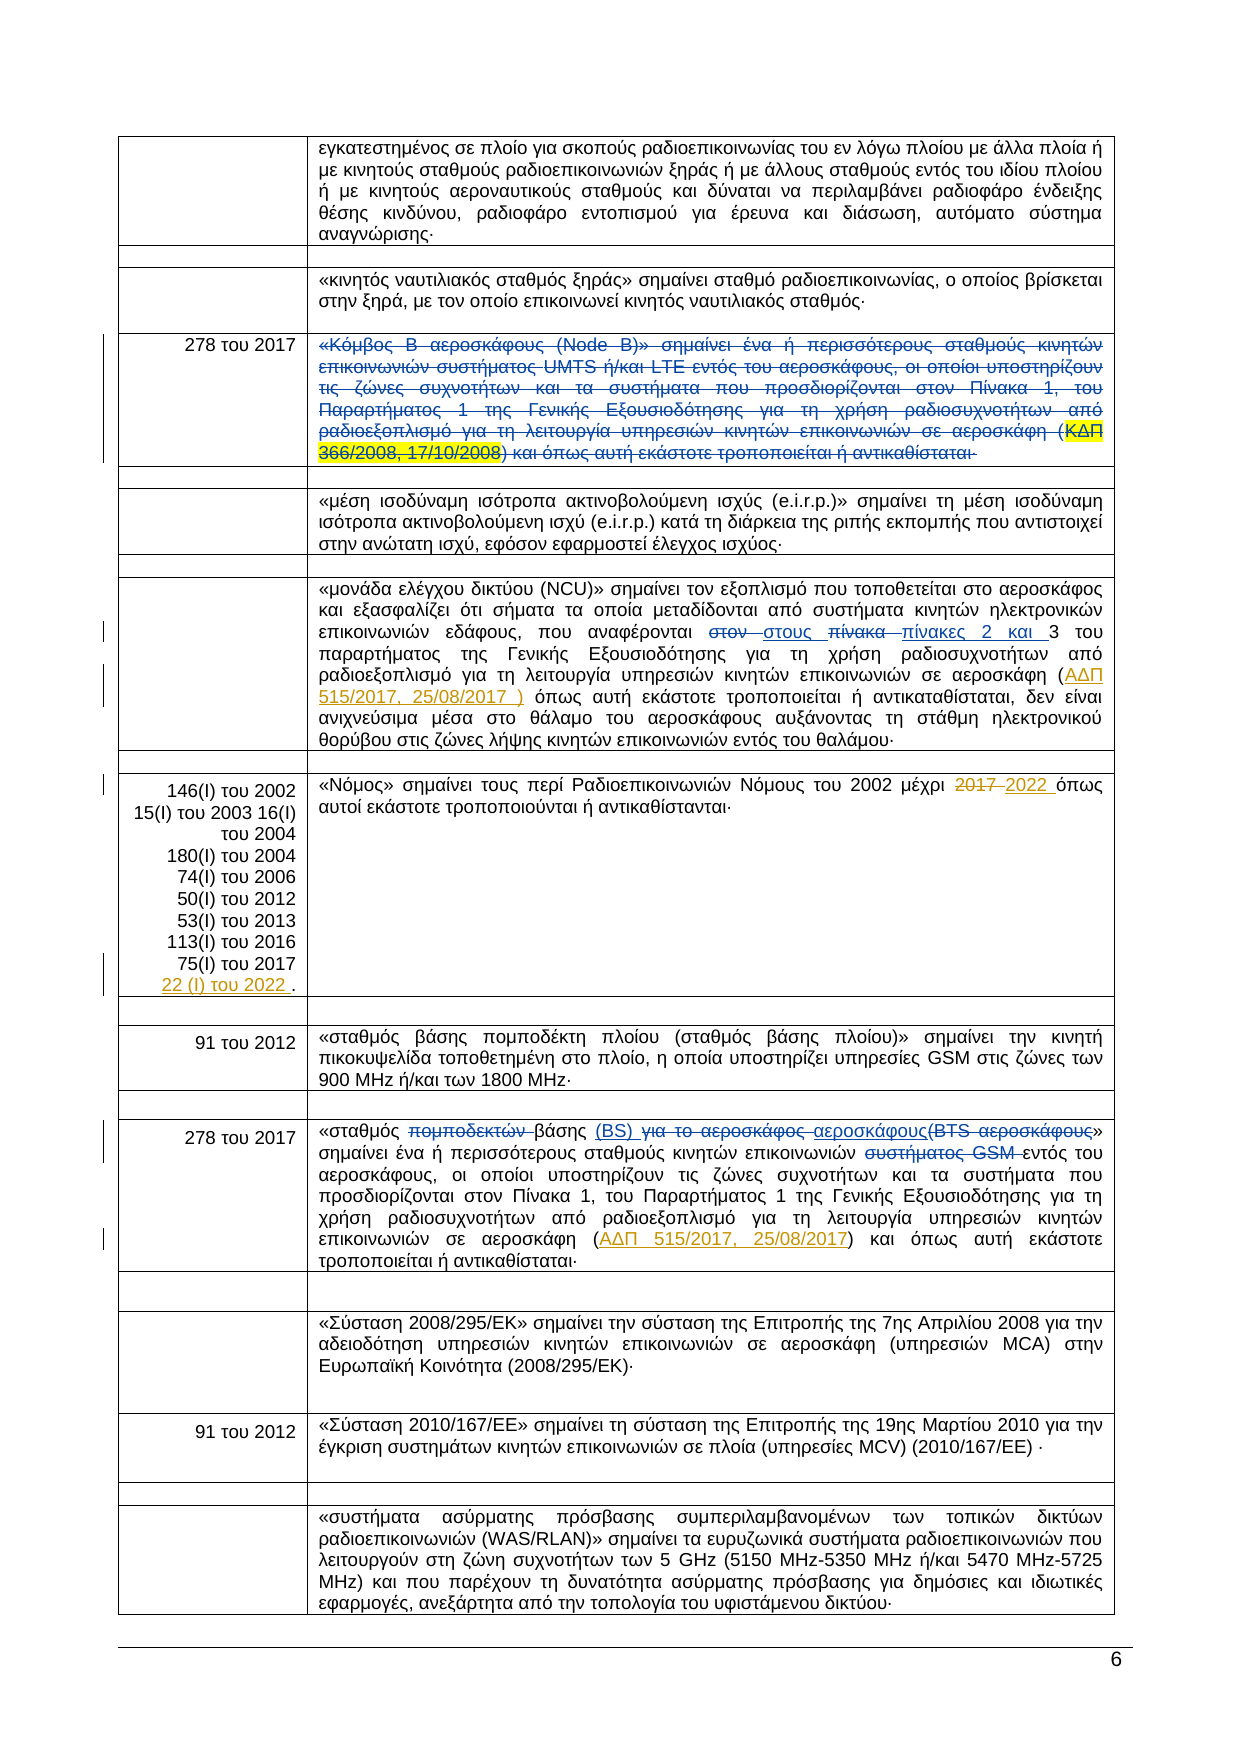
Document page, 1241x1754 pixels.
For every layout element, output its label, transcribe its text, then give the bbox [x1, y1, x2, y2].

table_cell 278 του 2017 [119, 1120, 307, 1271]
table_cell [308, 246, 1114, 267]
table_cell 278 του 2017 [119, 334, 307, 466]
table_cell 91 του 2012 [119, 1026, 307, 1090]
table_cell «σταθμός βάσης » σημαίνει ένα ή περισσότερους σταθμούς κινητών επικοινωνιών εντός του αεροσκάφους, οι οποίοι υποστηρίζουν τις ζώνες συχνοτήτων και τα συστήματα που προσδιορίζονται στον Πίνακα 1, του Παραρτήματος 1 της Γενικής Εξουσιοδότησης για τη χρήση ραδιοσυχνοτήτων από ραδιοεξοπλισμό για τη λειτουργία υπηρεσιών κινητών επικοινωνιών σε αεροσκάφη () και όπως αυτή εκάστοτε τροποποιείται ή αντικαθίσταται· [308, 1120, 1114, 1271]
table_cell «μονάδα ελέγχου δικτύου (NCU)» σημαίνει τον εξοπλισμό που τοποθετείται στο αεροσκάφος και εξασφαλίζει ότι σήματα τα οποία μεταδίδονται από συστήματα κινητών ηλεκτρονικών επικοινωνιών εδάφους, που αναφέρονται 3 του παραρτήματος της Γενικής Εξουσιοδότησης για τη χρήση ραδιοσυχνοτήτων από ραδιοεξοπλισμό για τη λειτουργία υπηρεσιών κινητών επικοινωνιών σε αεροσκάφη ( όπως αυτή εκάστοτε τροποποιείται ή αντικαταθίσταται, δεν είναι ανιχνεύσιμα μέσα στο θάλαμο του αεροσκάφους αυξάνοντας τη στάθμη ηλεκτρονικού θορύβου στις ζώνες λήψης κινητών επικοινωνιών εντός του θαλάμου· [308, 578, 1114, 750]
table_cell «μέση ισοδύναμη ισότροπα ακτινοβολούμενη ισχύς (e.i.r.p.)» σημαίνει τη μέση ισοδύναμη ισότροπα ακτινοβολούμενη ισχύ (e.i.r.p.) κατά τη διάρκεια της ριπής εκπομπής που αντιστοιχεί στην ανώτατη ισχύ, εφόσον εφαρμοστεί έλεγχος ισχύος· [308, 489, 1114, 554]
table_cell «Σύσταση 2010/167/EΕ» σημαίνει τη σύσταση της Επιτροπής της 19ης Μαρτίου 2010 για την έγκριση συστημάτων κινητών επικοινωνιών σε πλοία (υπηρεσίες MCV) (2010/167/EΕ) · [308, 1414, 1114, 1482]
table_cell [119, 997, 307, 1024]
table_cell [308, 555, 1114, 577]
table_cell [308, 334, 1114, 466]
table_cell [308, 1091, 1114, 1119]
table_cell «σταθμός βάσης πομποδέκτη πλοίου (σταθμός βάσης πλοίου)» σημαίνει την κινητή πικοκυψελίδα τοποθετημένη στο πλοίο, η οποία υποστηρίζει υπηρεσίες GSM στις ζώνες των 900 MHz ή/και των 1800 MHz· [308, 1026, 1114, 1090]
table_cell [119, 268, 307, 333]
table_cell [119, 751, 307, 773]
table_cell [308, 997, 1114, 1024]
table_cell [119, 1091, 307, 1119]
table_cell [119, 1272, 307, 1311]
table_cell «Σύσταση 2008/295/EK» σημαίνει την σύσταση της Επιτροπής της 7ης Απριλίου 2008 για την αδειοδότηση υπηρεσιών κινητών επικοινωνιών σε αεροσκάφη (υπηρεσιών MCA) στην Ευρωπαϊκή Κοινότητα (2008/295/EK)· [308, 1312, 1114, 1413]
table_cell [119, 467, 307, 488]
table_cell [308, 137, 1114, 245]
table_cell [119, 246, 307, 267]
table_cell [308, 1272, 1114, 1311]
table_cell [308, 751, 1114, 773]
table_cell [308, 467, 1114, 488]
table_cell «συστήματα ασύρματης πρόσβασης συμπεριλαμβανομένων των τοπικών δικτύων ραδιοεπικοινωνιών (WAS/RLAN)» σημαίνει τα ευρυζωνικά συστήματα ραδιοεπικοινωνιών που λειτουργούν στη ζώνη συχνοτήτων των 5 GHz (5150 MHz-5350 MHz ή/και 5470 MHz-5725 MHz) και που παρέχουν τη δυνατότητα ασύρματης πρόσβασης για δημόσιες και ιδιωτικές εφαρμογές, ανεξάρτητα από την τοπολογία του υφιστάμενου δικτύου· [308, 1506, 1114, 1613]
table_cell [119, 1483, 307, 1505]
table_cell [119, 1312, 307, 1413]
table_cell [308, 1483, 1114, 1505]
table_cell «Νόμος» σημαίνει τους περί Ραδιοεπικοινωνιών Νόμους του 2002 μέχρι όπως αυτοί εκάστοτε τροποποιούνται ή αντικαθίστανται∙ [308, 774, 1114, 996]
table_cell [119, 578, 307, 750]
table_cell [119, 137, 307, 245]
table_cell 146(Ι) του 2002 15(Ι) του 2003 16(I) του 2004 180(Ι) του 2004 74(Ι) του 2006 50(Ι) του 2012 53(Ι) του 2013 113(I) του 2016 75(Ι) του 2017 . [119, 774, 307, 996]
table_cell [119, 1506, 307, 1613]
table_cell [119, 555, 307, 577]
table_cell [119, 489, 307, 554]
table_cell «κινητός ναυτιλιακός σταθμός ξηράς» σημαίνει σταθμό ραδιοεπικοινωνίας, ο οποίος βρίσκεται στην ξηρά, με τον οποίο επικοινωνεί κινητός ναυτιλιακός σταθμός· [308, 268, 1114, 333]
table_cell 91 του 2012 [119, 1414, 307, 1482]
